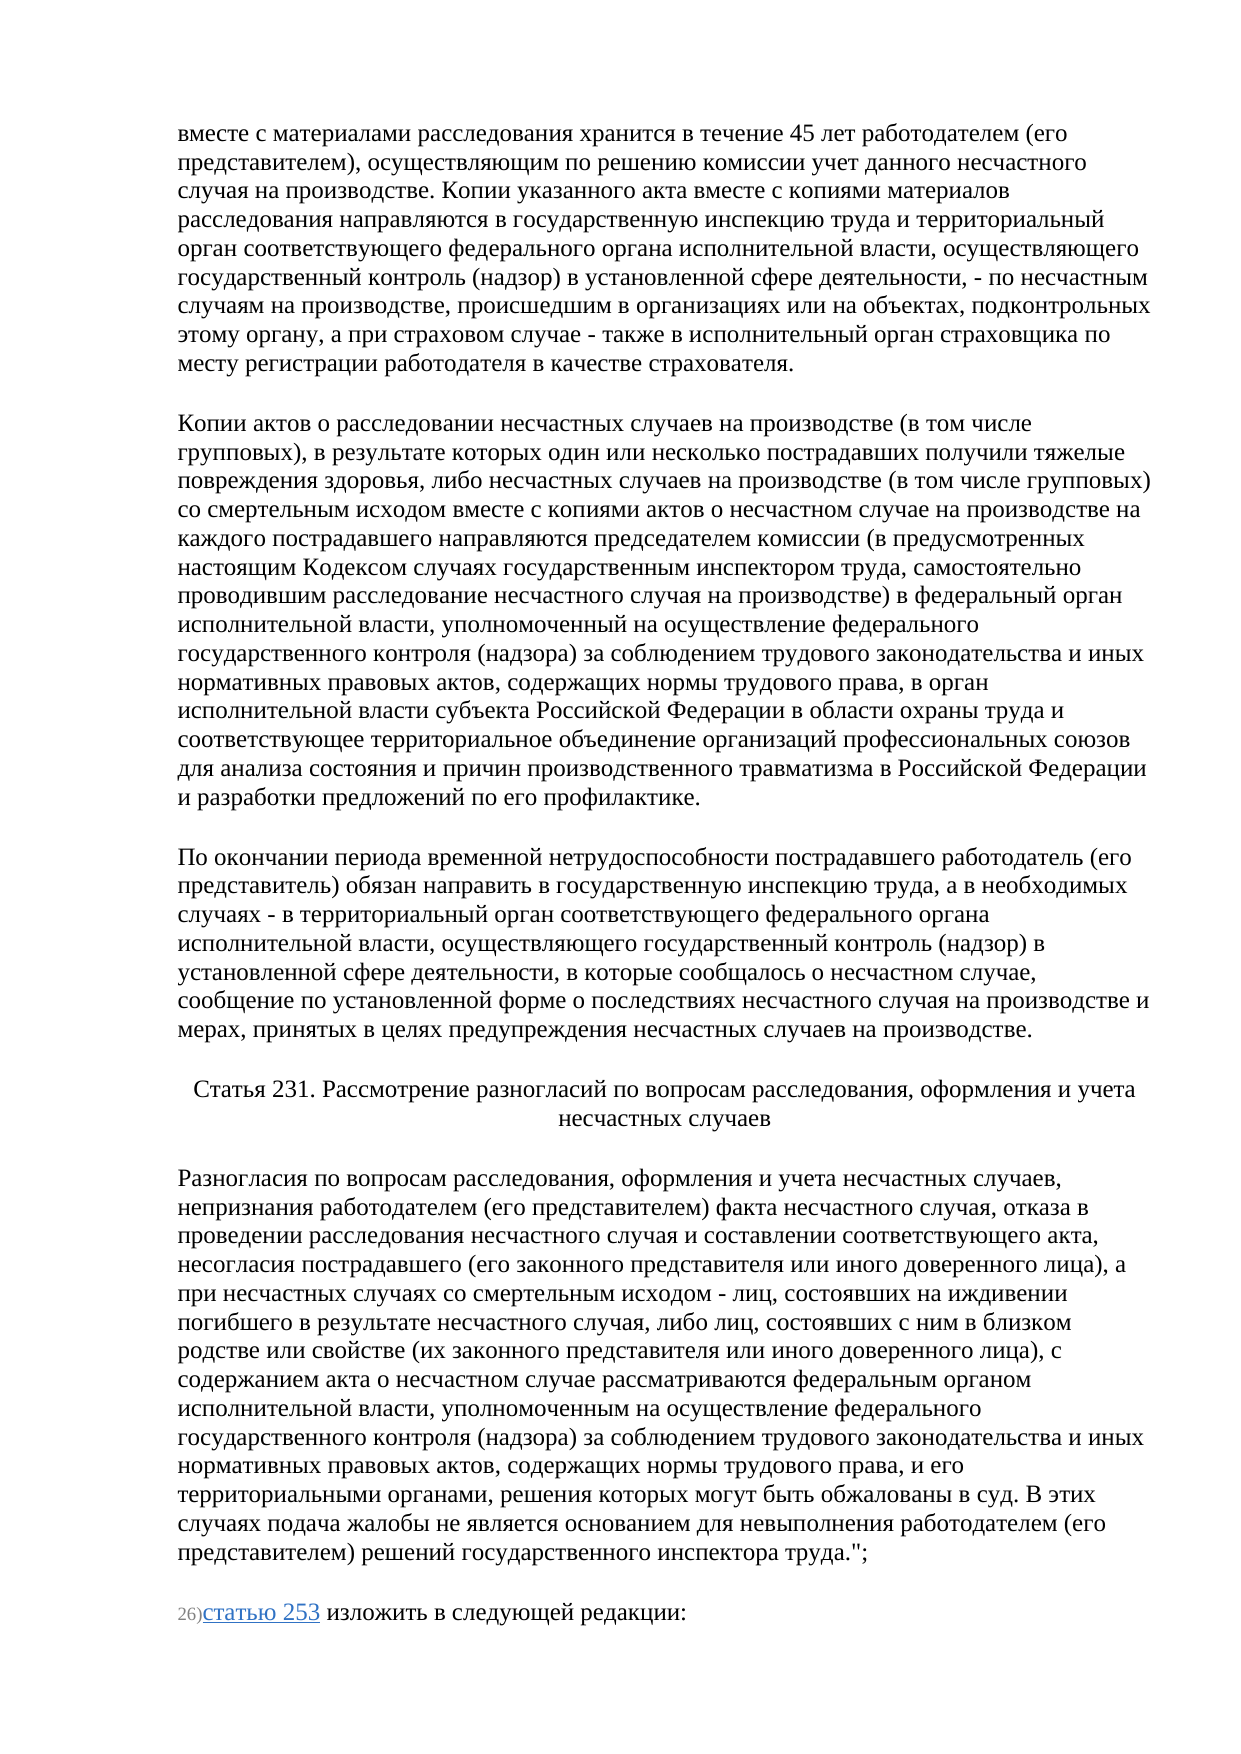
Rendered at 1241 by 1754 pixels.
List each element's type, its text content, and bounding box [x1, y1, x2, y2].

text Статья 231. Рассмотрение разногласий по вопросам расследования, оформления и учета несчастных случаев [177, 1074, 1152, 1132]
text По окончании периода временной нетрудоспособности пострадавшего работодатель (его представитель) обязан направить в государственную инспекцию труда, а в необходимых случаях - в территориальный орган соответствующего федерального органа исполнительной власти, осуществляющего государственный контроль (надзор) в установленной сфере деятельности, в которые сообщалось о несчастном случае, сообщение по установленной форме о последствиях несчастного случая на производстве и мерах, принятых в целях предупреждения несчастных случаев на производстве. [177, 842, 1152, 1043]
text Копии актов о расследовании несчастных случаев на производстве (в том числе групповых), в результате которых один или несколько пострадавших получили тяжелые повреждения здоровья, либо несчастных случаев на производстве (в том числе групповых) со смертельным исходом вместе с копиями актов о несчастном случае на производстве на каждого пострадавшего направляются председателем комиссии (в предусмотренных настоящим Кодексом случаях государственным инспектором труда, самостоятельно проводившим расследование несчастного случая на производстве) в федеральный орган исполнительной власти, уполномоченный на осуществление федерального государственного контроля (надзора) за соблюдением трудового законодательства и иных нормативных правовых актов, содержащих нормы трудового права, в орган исполнительной власти субъекта Российской Федерации в области охраны труда и соответствующее территориальное объединение организаций профессиональных союзов для анализа состояния и причин производственного травматизма в Российской Федерации и разработки предложений по его профилактике. [177, 408, 1152, 811]
text 26)статью 253 изложить в следующей редакции: [177, 1597, 1152, 1626]
text Разногласия по вопросам расследования, оформления и учета несчастных случаев, непризнания работодателем (его представителем) факта несчастного случая, отказа в проведении расследования несчастного случая и составлении соответствующего акта, несогласия пострадавшего (его законного представителя или иного доверенного лица), а при несчастных случаях со смертельным исходом - лиц, состоявших на иждивении погибшего в результате несчастного случая, либо лиц, состоявших с ним в близком родстве или свойстве (их законного представителя или иного доверенного лица), с содержанием акта о несчастном случае рассматриваются федеральным органом исполнительной власти, уполномоченным на осуществление федерального государственного контроля (надзора) за соблюдением трудового законодательства и иных нормативных правовых актов, содержащих нормы трудового права, и его территориальными органами, решения которых могут быть обжалованы в суд. В этих случаях подача жалобы не является основанием для невыполнения работодателем (его представителем) решений государственного инспектора труда."; [177, 1163, 1152, 1566]
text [177, 118, 1152, 377]
